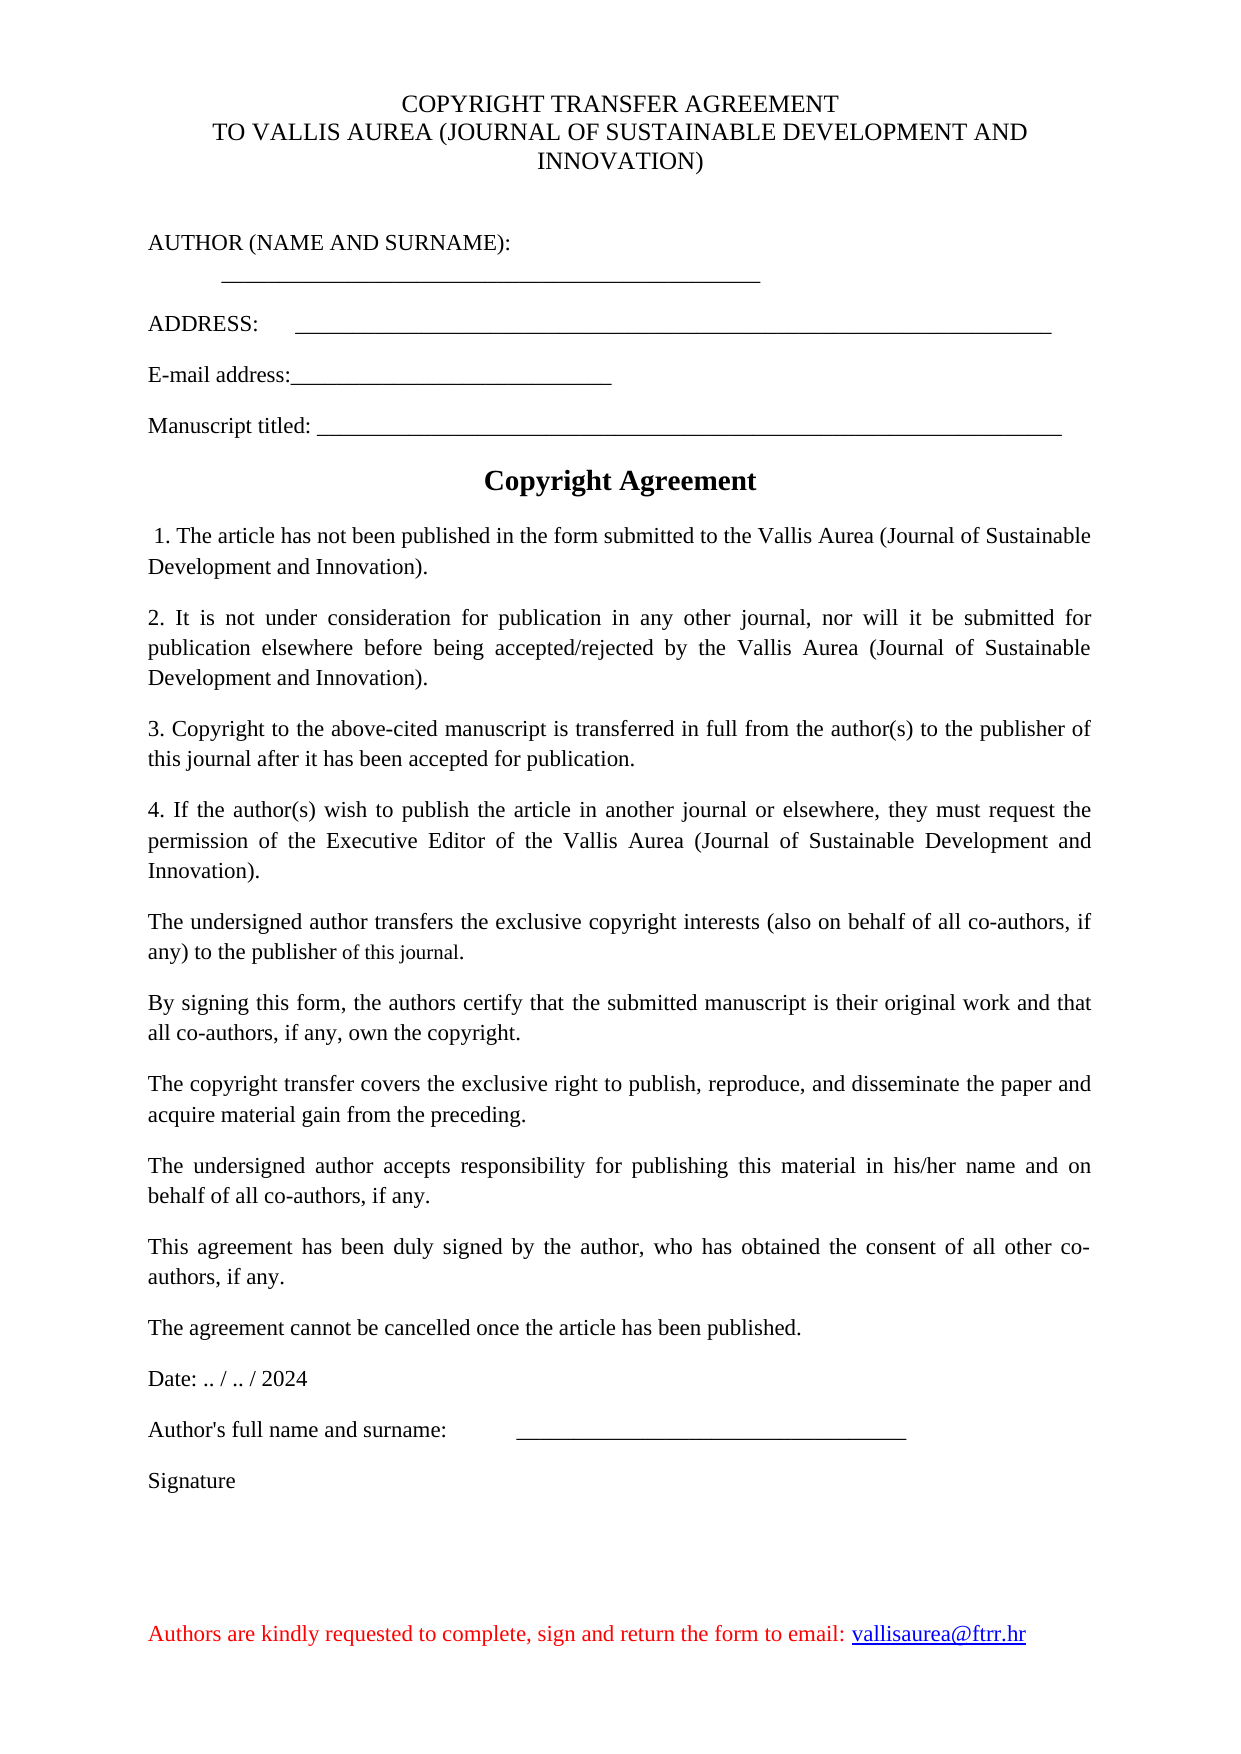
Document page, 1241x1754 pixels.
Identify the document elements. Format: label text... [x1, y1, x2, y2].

text 4. If the author(s) wish to publish the article in another journal or elsewhere, they must request the permission of the Executive Editor of the Vallis Aurea (Journal of Sustainable Development and Innovation). [148, 796, 1093, 883]
text The undersigned author accepts responsibility for publishing this material in his/her name and on behalf of all co-authors, if any. [148, 1152, 1093, 1208]
text Author's full name and surname: __________________________________ [148, 1416, 1093, 1443]
text By signing this form, the authors certify that the submitted manuscript is their original work and that all co-authors, if any, own the copyright. [148, 989, 1093, 1046]
text AUTHOR (NAME AND SURNAME): _______________________________________________ [148, 229, 1093, 285]
text 1. The article has not been published in the form submitted to the Vallis Aurea (Journal of Sustainable Development and Innovation). [148, 522, 1093, 579]
text Authors are kindly requested to complete, sign and return the form to email: vallisaurea@ftrr.hr [148, 1620, 1093, 1647]
text Date: .. / .. / 2024 [148, 1365, 1093, 1392]
text Copyright Agreement [148, 463, 1093, 497]
text The agreement cannot be cancelled once the article has been published. [148, 1314, 1093, 1341]
text Signature [148, 1467, 1093, 1494]
text This agreement has been duly signed by the author, who has obtained the consent of all other co-authors, if any. [148, 1233, 1093, 1289]
text ADDRESS: __________________________________________________________________ [148, 310, 1093, 336]
text The copyright transfer covers the exclusive right to publish, reproduce, and disseminate the paper and acquire material gain from the preceding. [148, 1070, 1093, 1127]
text 3. Copyright to the above-cited manuscript is transferred in full from the author(s) to the publisher of this journal after it has been accepted for publication. [148, 715, 1093, 772]
text E-mail address:____________________________ [148, 361, 1093, 387]
text TO VALLIS AUREA (JOURNAL OF SUSTAINABLE DEVELOPMENT AND INNOVATION) [148, 117, 1093, 175]
text 2. It is not under consideration for publication in any other journal, nor will it be submitted for publication elsewhere before being accepted/rejected by the Vallis Aurea (Journal of Sustainable Development and Innovation). [148, 604, 1093, 691]
text COPYRIGHT TRANSFER AGREEMENT [148, 89, 1093, 117]
text The undersigned author transfers the exclusive copyright interests (also on behalf of all co-authors, if any) to the publisher of this journal. [148, 908, 1093, 964]
text Manuscript titled: _________________________________________________________________ [148, 412, 1093, 438]
